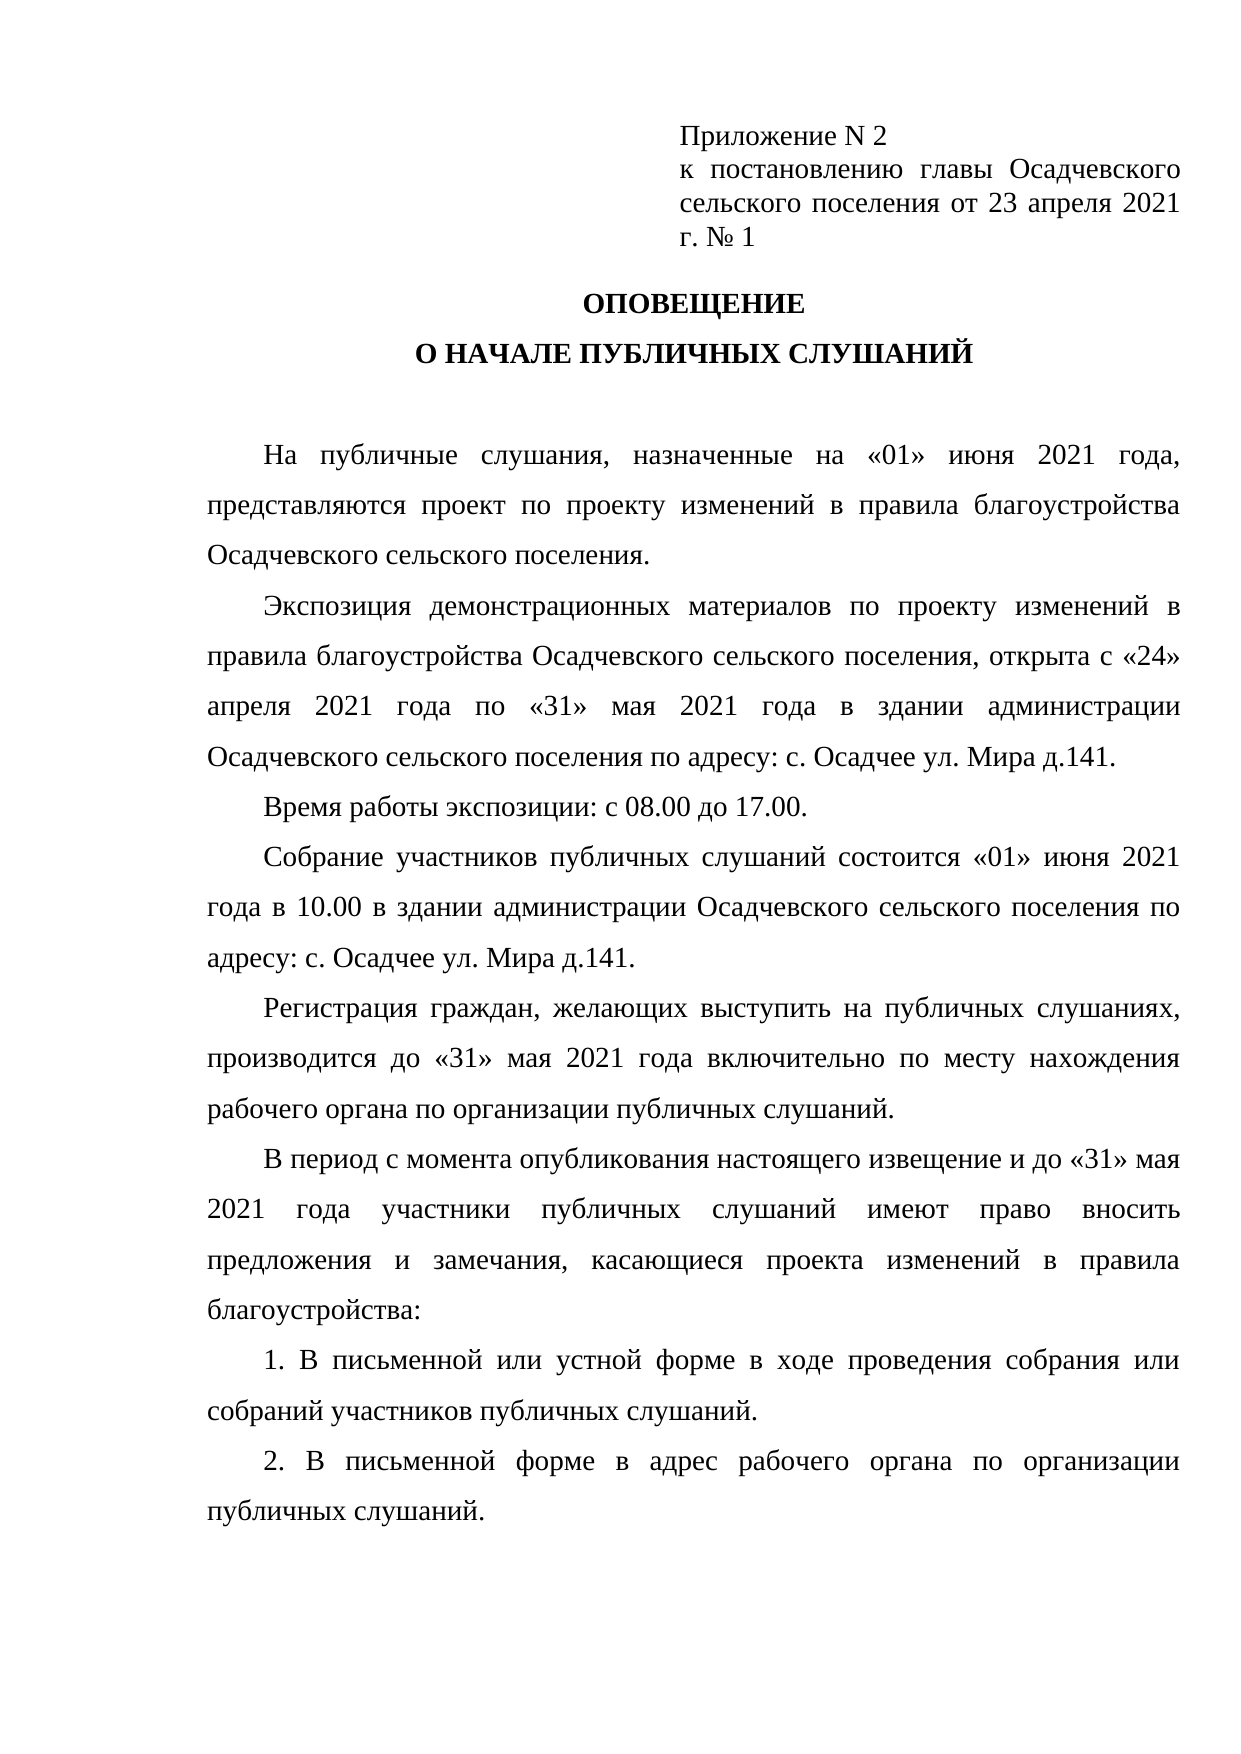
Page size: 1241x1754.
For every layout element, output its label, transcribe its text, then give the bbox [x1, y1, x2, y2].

text ОПОВЕЩЕНИЕ [207, 286, 1181, 319]
text Время работы экспозиции: с 08.00 до 17.00. [207, 789, 1181, 822]
text На публичные слушания, назначенные на «01» июня 2021 года, представляются проект по проекту изменений в правила благоустройства Осадчевского сельского поселения. [207, 437, 1181, 571]
text 2. В письменной форме в адрес рабочего органа по организации публичных слушаний. [207, 1443, 1181, 1527]
text к постановлению главы Осадчевского сельского поселения от 23 апреля 2021 г. № 1 [679, 152, 1181, 252]
text О НАЧАЛЕ ПУБЛИЧНЫХ СЛУШАНИЙ [207, 336, 1181, 370]
text Собрание участников публичных слушаний состоится «01» июня 2021 года в 10.00 в здании администрации Осадчевского сельского поселения по адресу: с. Осадчее ул. Мира д.141. [207, 839, 1181, 973]
text 1. В письменной или устной форме в ходе проведения собрания или собраний участников публичных слушаний. [207, 1342, 1181, 1426]
text Приложение N 2 [679, 118, 1181, 152]
text Экспозиция демонстрационных материалов по проекту изменений в правила благоустройства Осадчевского сельского поселения, открыта с «24» апреля 2021 года по «31» мая 2021 года в здании администрации Осадчевского сельского поселения по адресу: с. Осадчее ул. Мира д.141. [207, 588, 1181, 772]
text В период с момента опубликования настоящего извещение и до «31» мая 2021 года участники публичных слушаний имеют право вносить предложения и замечания, касающиеся проекта изменений в правила благоустройства: [207, 1141, 1181, 1326]
text Регистрация граждан, желающих выступить на публичных слушаниях, производится до «31» мая 2021 года включительно по месту нахождения рабочего органа по организации публичных слушаний. [207, 990, 1181, 1124]
